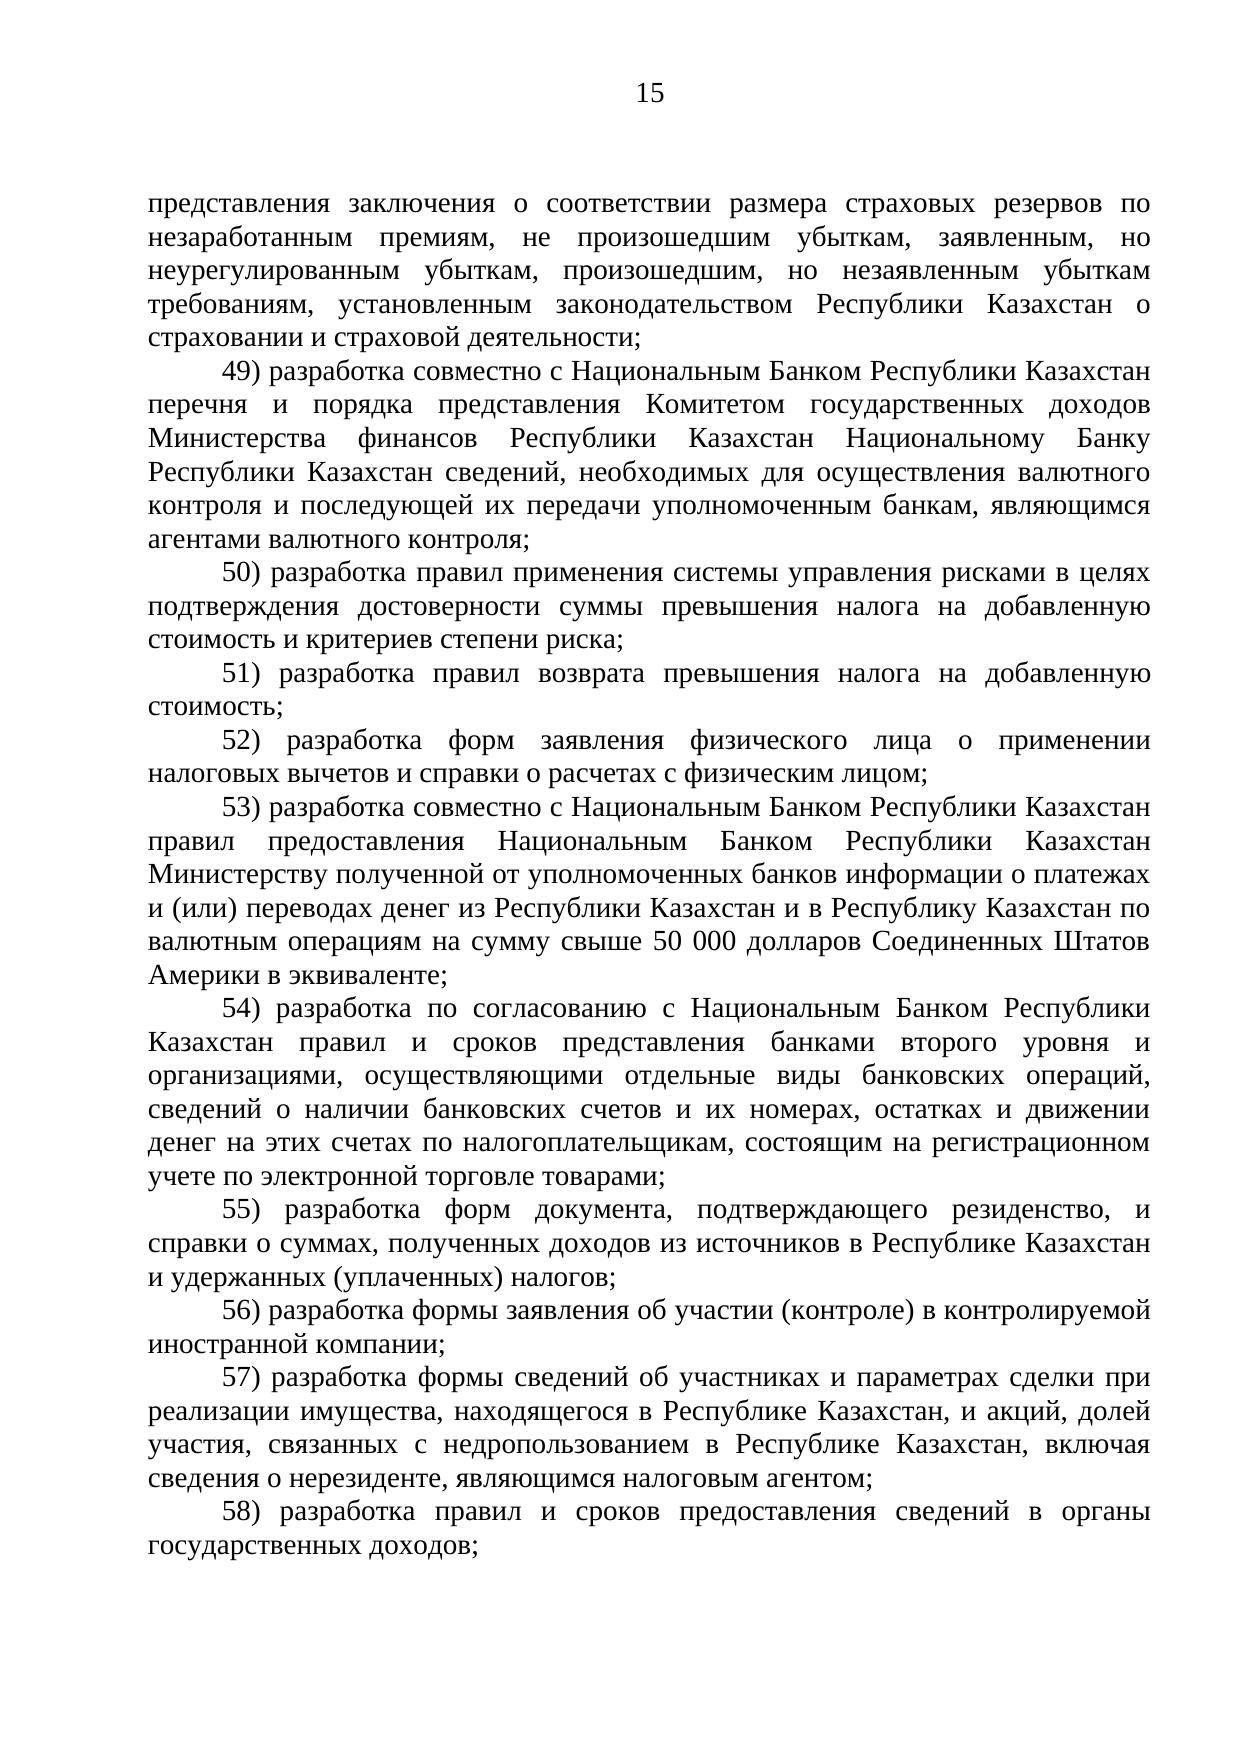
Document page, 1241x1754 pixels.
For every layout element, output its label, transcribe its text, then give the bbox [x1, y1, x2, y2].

text 56) разработка формы заявления об участии (контроле) в контролируемой иностранной компании; [148, 1292, 1152, 1359]
text 49) разработка совместно с Национальным Банком Республики Казахстан перечня и порядка представления Комитетом государственных доходов Министерства финансов Республики Казахстан Национальному Банку Республики Казахстан сведений, необходимых для осуществления валютного контроля и последующей их передачи уполномоченным банкам, являющимся агентами валютного контроля; [148, 353, 1152, 554]
text 58) разработка правил и сроков предоставления сведений в органы государственных доходов; [148, 1493, 1152, 1561]
text 51) разработка правил возврата превышения налога на добавленную стоимость; [148, 655, 1152, 722]
text 54) разработка по согласованию с Национальным Банком Республики Казахстан правил и сроков представления банками второго уровня и организациями, осуществляющими отдельные виды банковских операций, сведений о наличии банковских счетов и их номерах, остатках и движении денег на этих счетах по налогоплательщикам, состоящим на регистрационном учете по электронной торговле товарами; [148, 990, 1152, 1192]
text 53) разработка совместно с Национальным Банком Республики Казахстан правил предоставления Национальным Банком Республики Казахстан Министерству полученной от уполномоченных банков информации о платежах и (или) переводах денег из Республики Казахстан и в Республику Казахстан по валютным операциям на сумму свыше 50 000 долларов Соединенных Штатов Америки в эквиваленте; [148, 789, 1152, 990]
text 50) разработка правил применения системы управления рисками в целях подтверждения достоверности суммы превышения налога на добавленную стоимость и критериев степени риска; [148, 554, 1152, 655]
text 55) разработка форм документа, подтверждающего резиденство, и справки о суммах, полученных доходов из источников в Республике Казахстан и удержанных (уплаченных) налогов; [148, 1192, 1152, 1292]
text 57) разработка формы сведений об участниках и параметрах сделки при реализации имущества, находящегося в Республике Казахстан, и акций, долей участия, связанных с недропользованием в Республике Казахстан, включая сведения о нерезиденте, являющимся налоговым агентом; [148, 1359, 1152, 1493]
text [148, 185, 1152, 353]
text 52) разработка форм заявления физического лица о применении налоговых вычетов и справки о расчетах с физическим лицом; [148, 722, 1152, 789]
